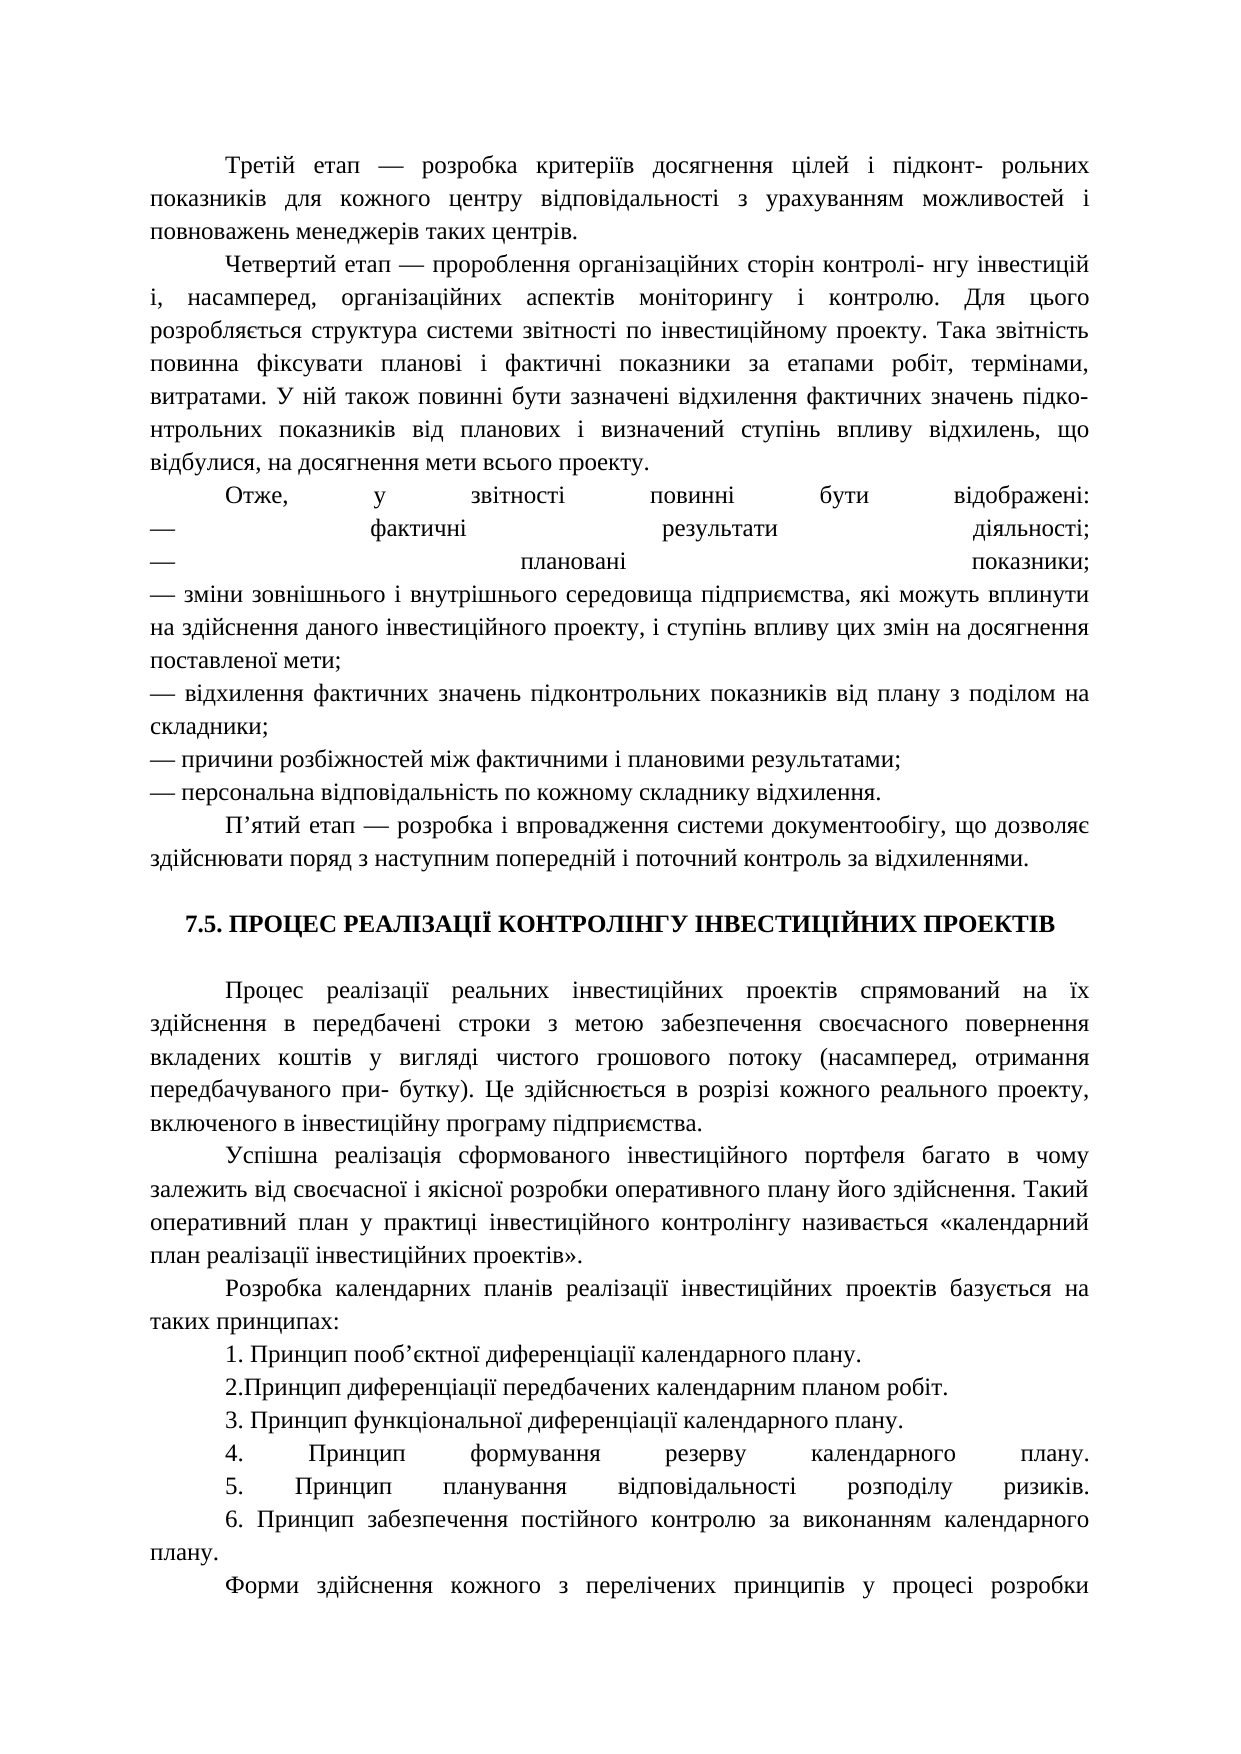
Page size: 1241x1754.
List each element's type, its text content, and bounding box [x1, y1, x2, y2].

text П’ятий етап — розробка і впровадження системи документообігу, що дозволяє здійснювати поряд з наступним попередній і поточний контроль за відхиленнями. [150, 810, 1090, 872]
text 3. Принцип функціональної диференціації календарного плану. [150, 1405, 1090, 1433]
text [150, 1438, 1090, 1599]
text Розробка календарних планів реалізації інвестиційних проектів базується на таких принципах: [150, 1273, 1090, 1334]
text Третій етап — розробка критеріїв досягнення цілей і підконт- рольних показників для кожного центру відповідальності з урахуванням можливостей і повноважень менеджерів таких центрів. [150, 150, 1090, 245]
text — персональна відповідальність по кожному складнику відхилення. [150, 777, 1090, 806]
text Отже, у звітності повинні бути відображені: — фактичні результати діяльності; — плановані показники; — зміни зовнішнього і внутрішнього середовища підприємства, які можуть вплинути на здійснення даного інвестиційного проекту, і ступінь впливу цих змін на досягнення поставленої мети; [150, 480, 1090, 674]
text — причини розбіжностей між фактичними і плановими результатами; [150, 744, 1090, 773]
text 2.Принцип диференціації передбачених календарним планом робіт. [150, 1372, 1090, 1401]
text 1. Принцип пооб’єктної диференціації календарного плану. [150, 1339, 1090, 1367]
text Успішна реалізація сформованого інвестиційного портфеля багато в чому залежить від своєчасної і якісної розробки оперативного плану його здійснення. Такий оперативний план у практиці інвестиційного контролінгу називається «календарний план реалізації інвестиційних проектів». [150, 1141, 1090, 1268]
text — відхилення фактичних значень підконтрольних показників від плану з поділом на складники; [150, 678, 1090, 740]
text Четвертий етап — пророблення організаційних сторін контролі- нгу інвестицій і, насамперед, організаційних аспектів моніторингу і контролю. Для цього розробляється структура системи звітності по інвестиційному проекту. Така звітність повинна фіксувати планові і фактичні показники за етапами робіт, термінами, витратами. У ній також повинні бути зазначені відхилення фактичних значень підко- нтрольних показників від планових і визначений ступінь впливу відхилень, що відбулися, на досягнення мети всього проекту. [150, 249, 1090, 476]
text 7.5. ПРОЦЕС РЕАЛІЗАЦІЇ КОНТРОЛІНГУ ІНВЕСТИЦІЙНИХ ПРОЕКТІВ [150, 909, 1090, 938]
text Процес реалізації реальних інвестиційних проектів спрямований на їх здійснення в передбачені строки з метою забезпечення своєчасного повернення вкладених коштів у вигляді чистого грошового потоку (насамперед, отримання передбачуваного при- бутку). Це здійснюється в розрізі кожного реального проекту, включеного в інвестиційну програму підприємства. [150, 976, 1090, 1136]
